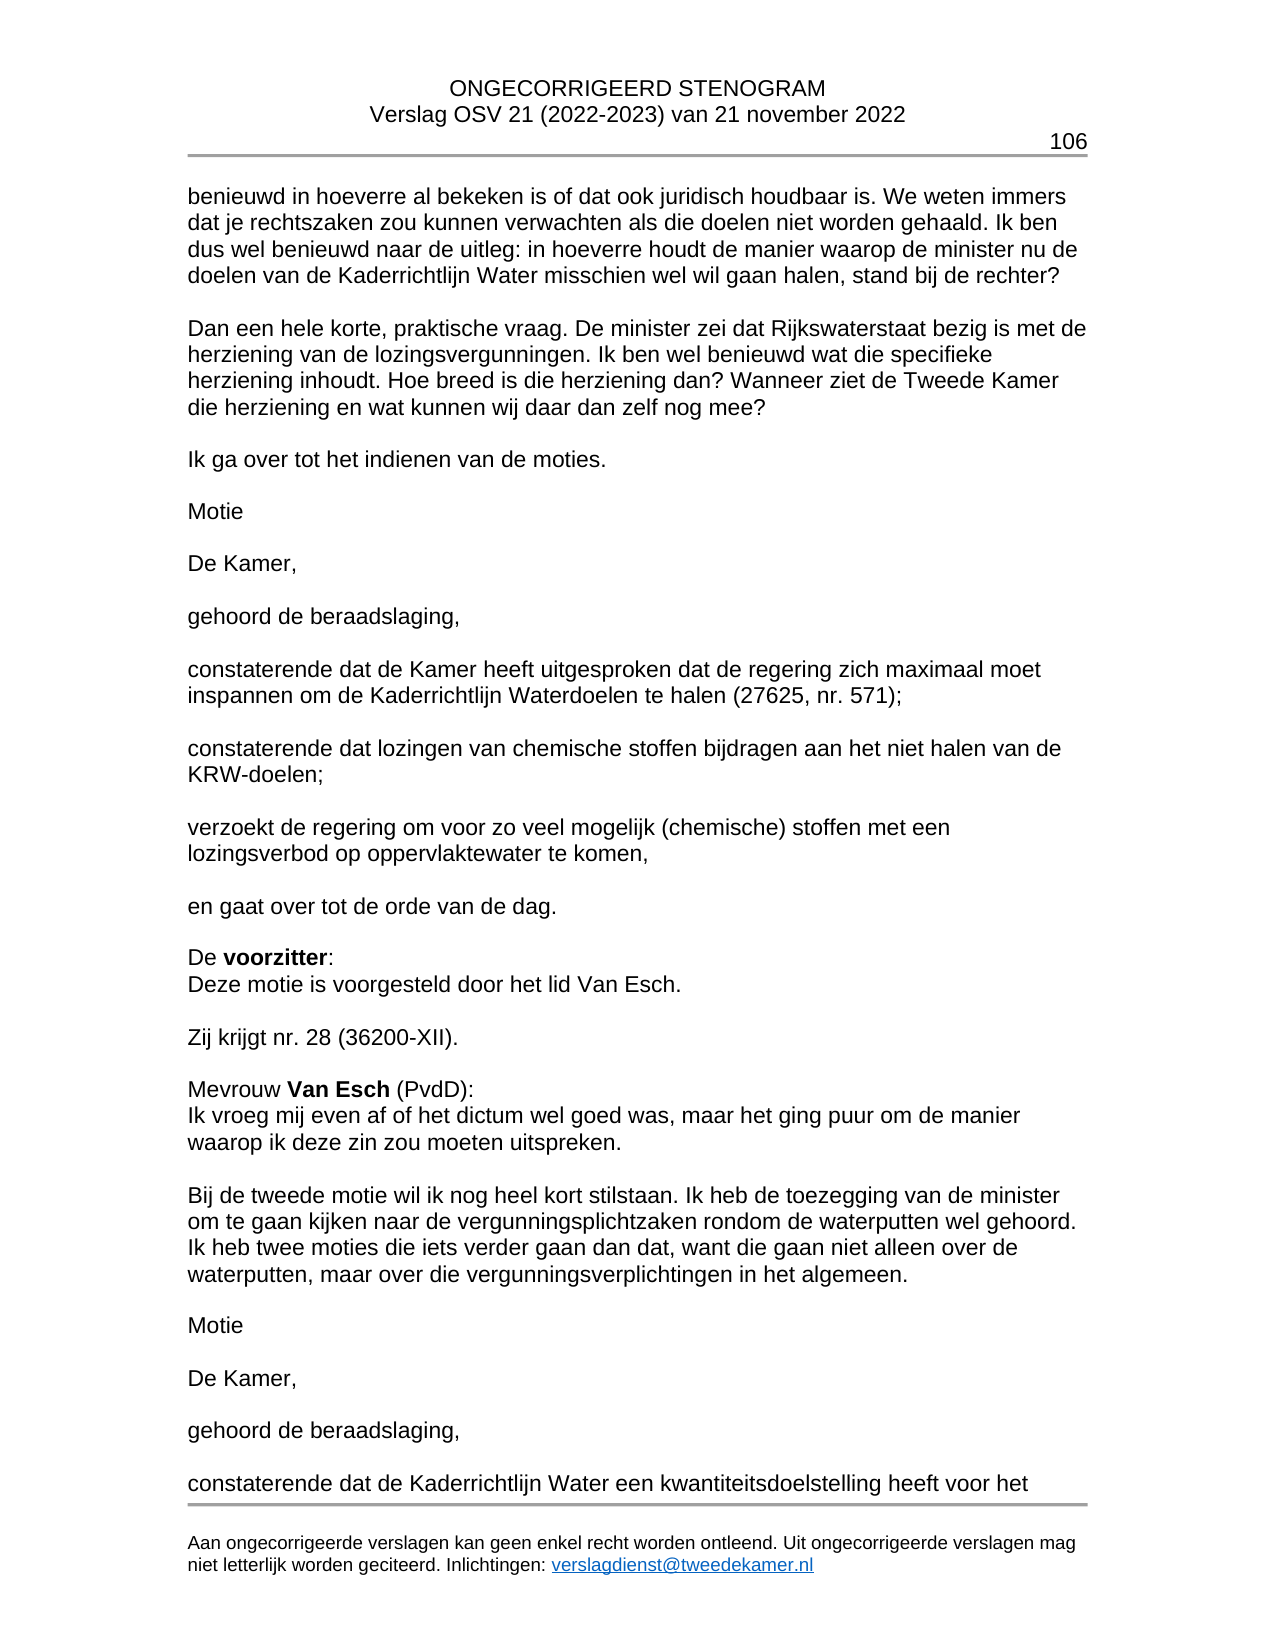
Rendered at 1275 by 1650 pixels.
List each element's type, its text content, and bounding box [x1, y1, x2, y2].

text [187, 183, 1087, 473]
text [187, 1312, 1087, 1496]
text De voorzitter: Deze motie is voorgesteld door het lid Van Esch. Zij krijgt nr. 28 (36200-XII). Mevrouw Van Esch (PvdD): Ik vroeg mij even af of het dictum wel goed was, maar het ging puur om de manier waarop ik deze zin zou moeten uitspreken. Bij de tweede motie wil ik nog heel kort stilstaan. Ik heb de toezegging van de minister om te gaan kijken naar de vergunningsplichtzaken rondom de waterputten wel gehoord. Ik heb twee moties die iets verder gaan dan dat, want die gaan niet alleen over de waterputten, maar over die vergunningsverplichtingen in het algemeen. [187, 944, 1087, 1287]
text Motie De Kamer, gehoord de beraadslaging, constaterende dat de Kamer heeft uitgesproken dat de regering zich maximaal moet inspannen om de Kaderrichtlijn Waterdoelen te halen (27625, nr. 571); constaterende dat lozingen van chemische stoffen bijdragen aan het niet halen van de KRW-doelen; verzoekt de regering om voor zo veel mogelijk (chemische) stoffen met een lozingsverbod op oppervlaktewater te komen, en gaat over tot de orde van de dag. [187, 498, 1087, 919]
